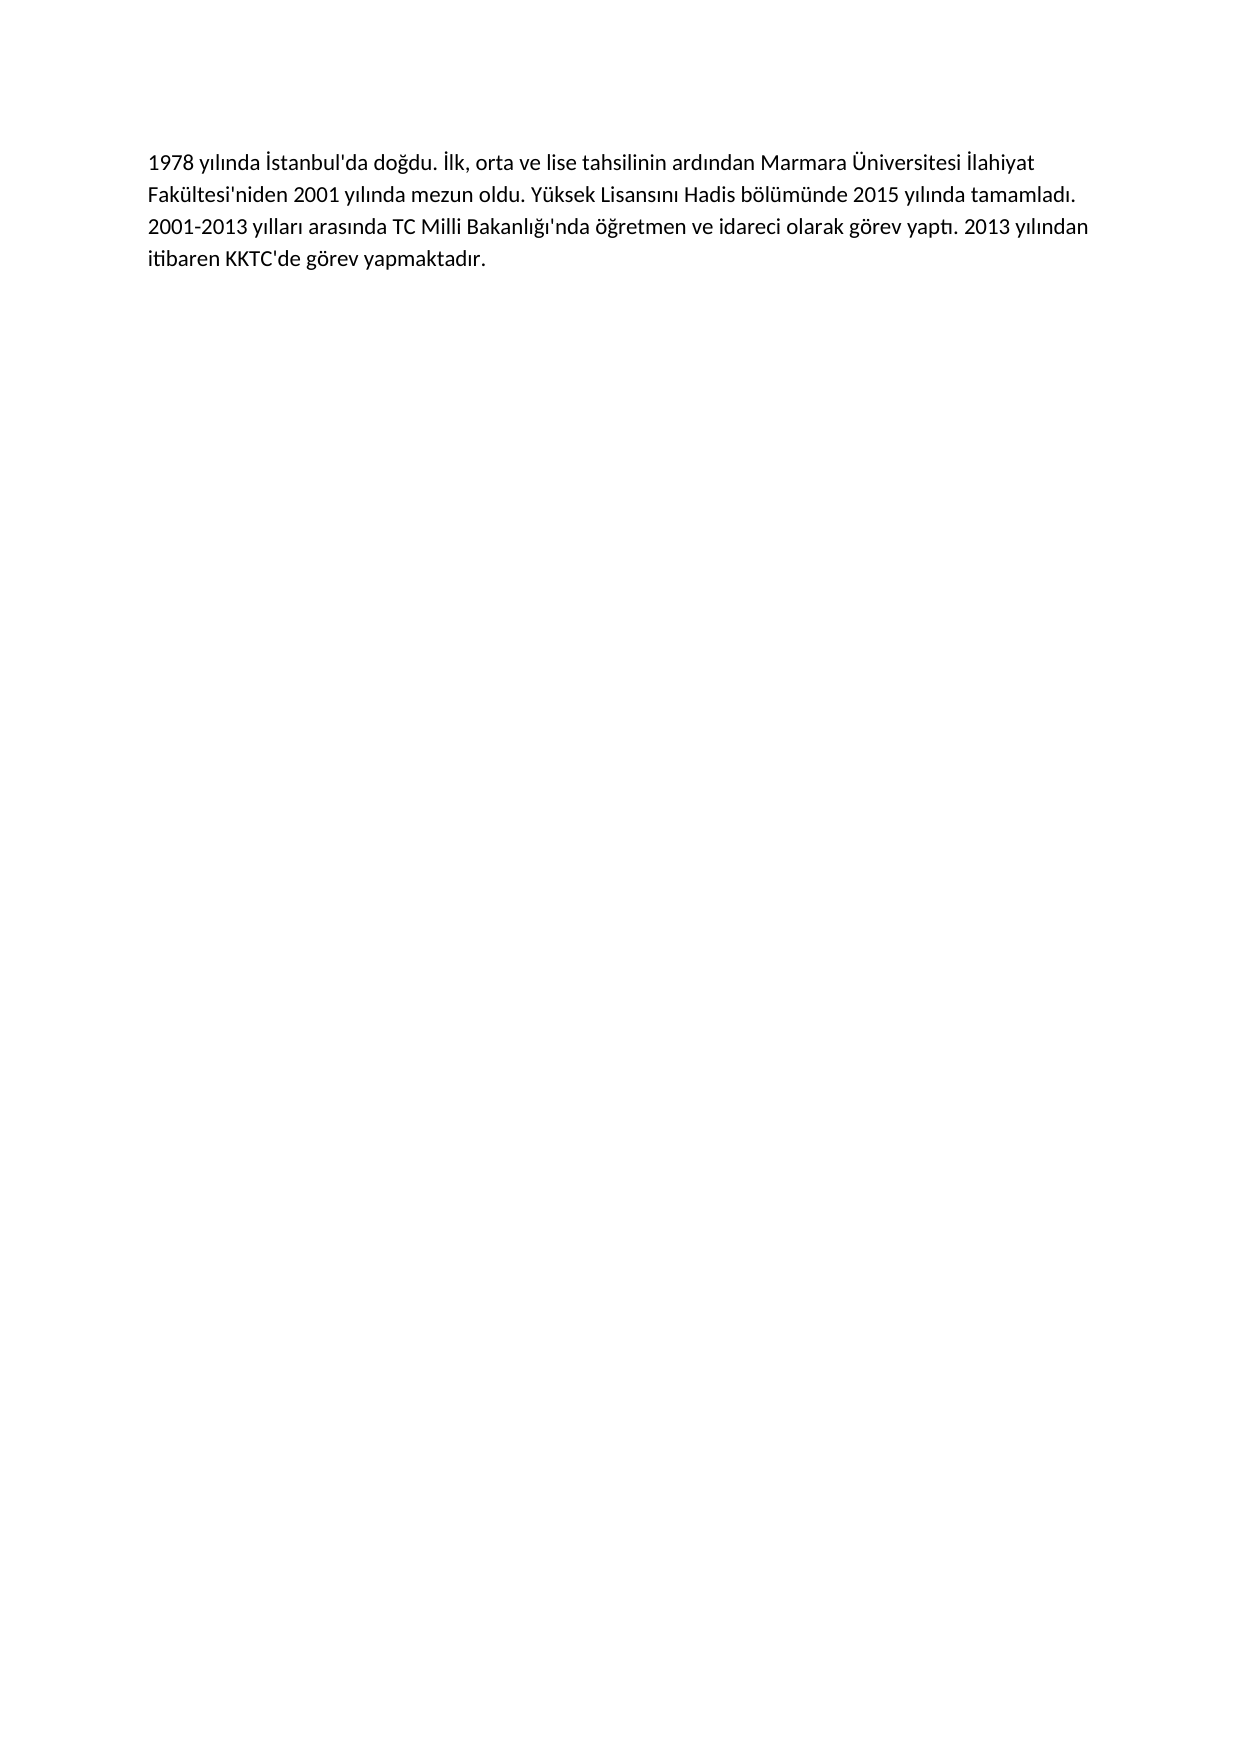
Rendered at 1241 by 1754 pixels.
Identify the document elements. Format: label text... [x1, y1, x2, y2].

text 1978 yılında İstanbul'da doğdu. İlk, orta ve lise tahsilinin ardından Marmara Üniversitesi İlahiyat Fakültesi'niden 2001 yılında mezun oldu. Yüksek Lisansını Hadis bölümünde 2015 yılında tamamladı. 2001-2013 yılları arasında TC Milli Bakanlığı'nda öğretmen ve idareci olarak görev yaptı. 2013 yılından itibaren KKTC'de görev yapmaktadır. [148, 148, 1093, 272]
